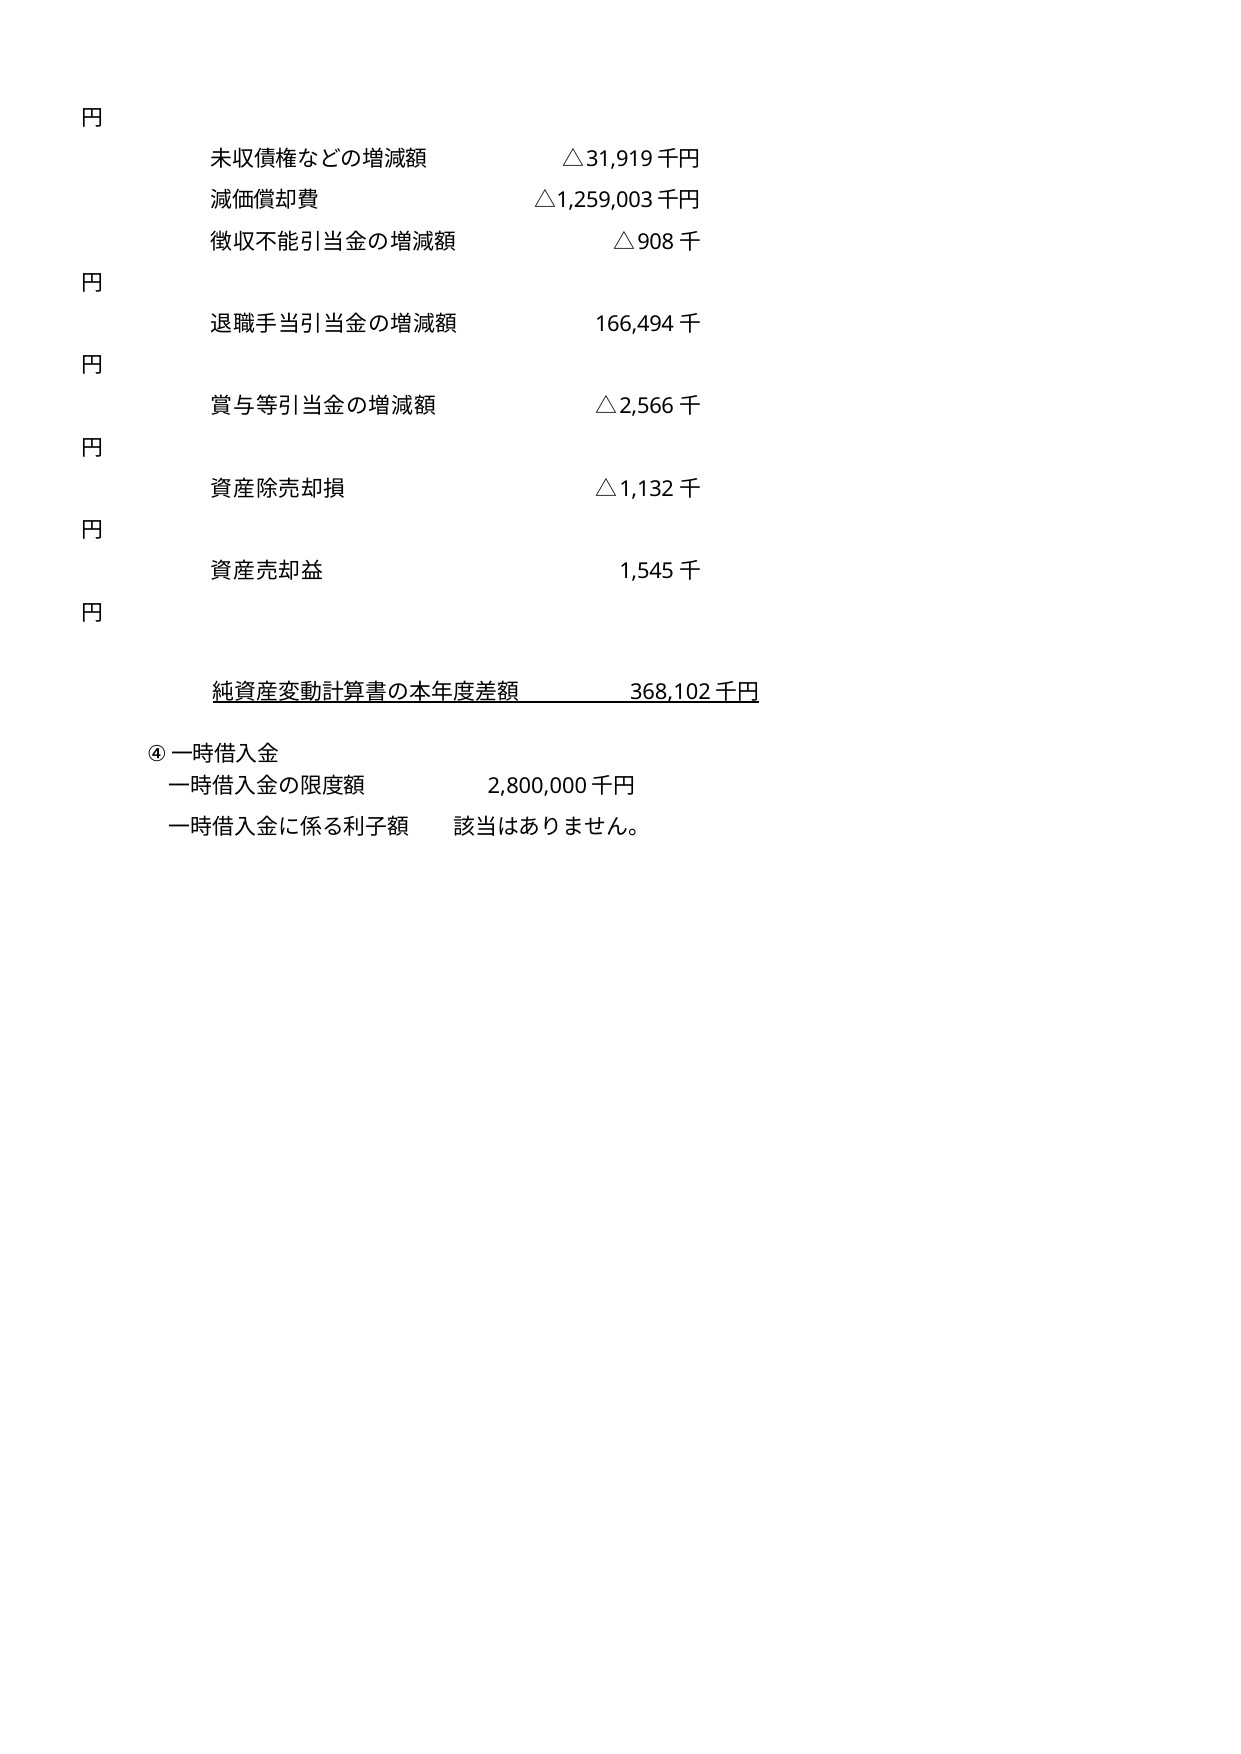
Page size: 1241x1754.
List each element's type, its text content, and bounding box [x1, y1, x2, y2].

text 資産売却益 1,545千円 [81, 553, 701, 626]
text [81, 100, 701, 132]
text 資産除売却損 △1,132千円 [81, 471, 701, 544]
text 未収債権などの増減額 △31,919千円 [81, 141, 701, 173]
text 退職手当引当金の増減額 166,494千円 [81, 306, 701, 379]
text ④一時借入金 [81, 736, 1157, 768]
text 減価償却費 △1,259,003千円 [81, 182, 701, 214]
text 一時借入金の限度額 2,800,000千円 [81, 768, 1157, 799]
text 徴収不能引当金の増減額 △908千円 [81, 224, 701, 297]
text 賞与等引当金の増減額 △2,566千円 [81, 388, 701, 461]
text 純資産変動計算書の本年度差額 368,102千円 [81, 674, 1157, 706]
text 一時借入金に係る利子額 該当はありません。 [81, 809, 1157, 841]
